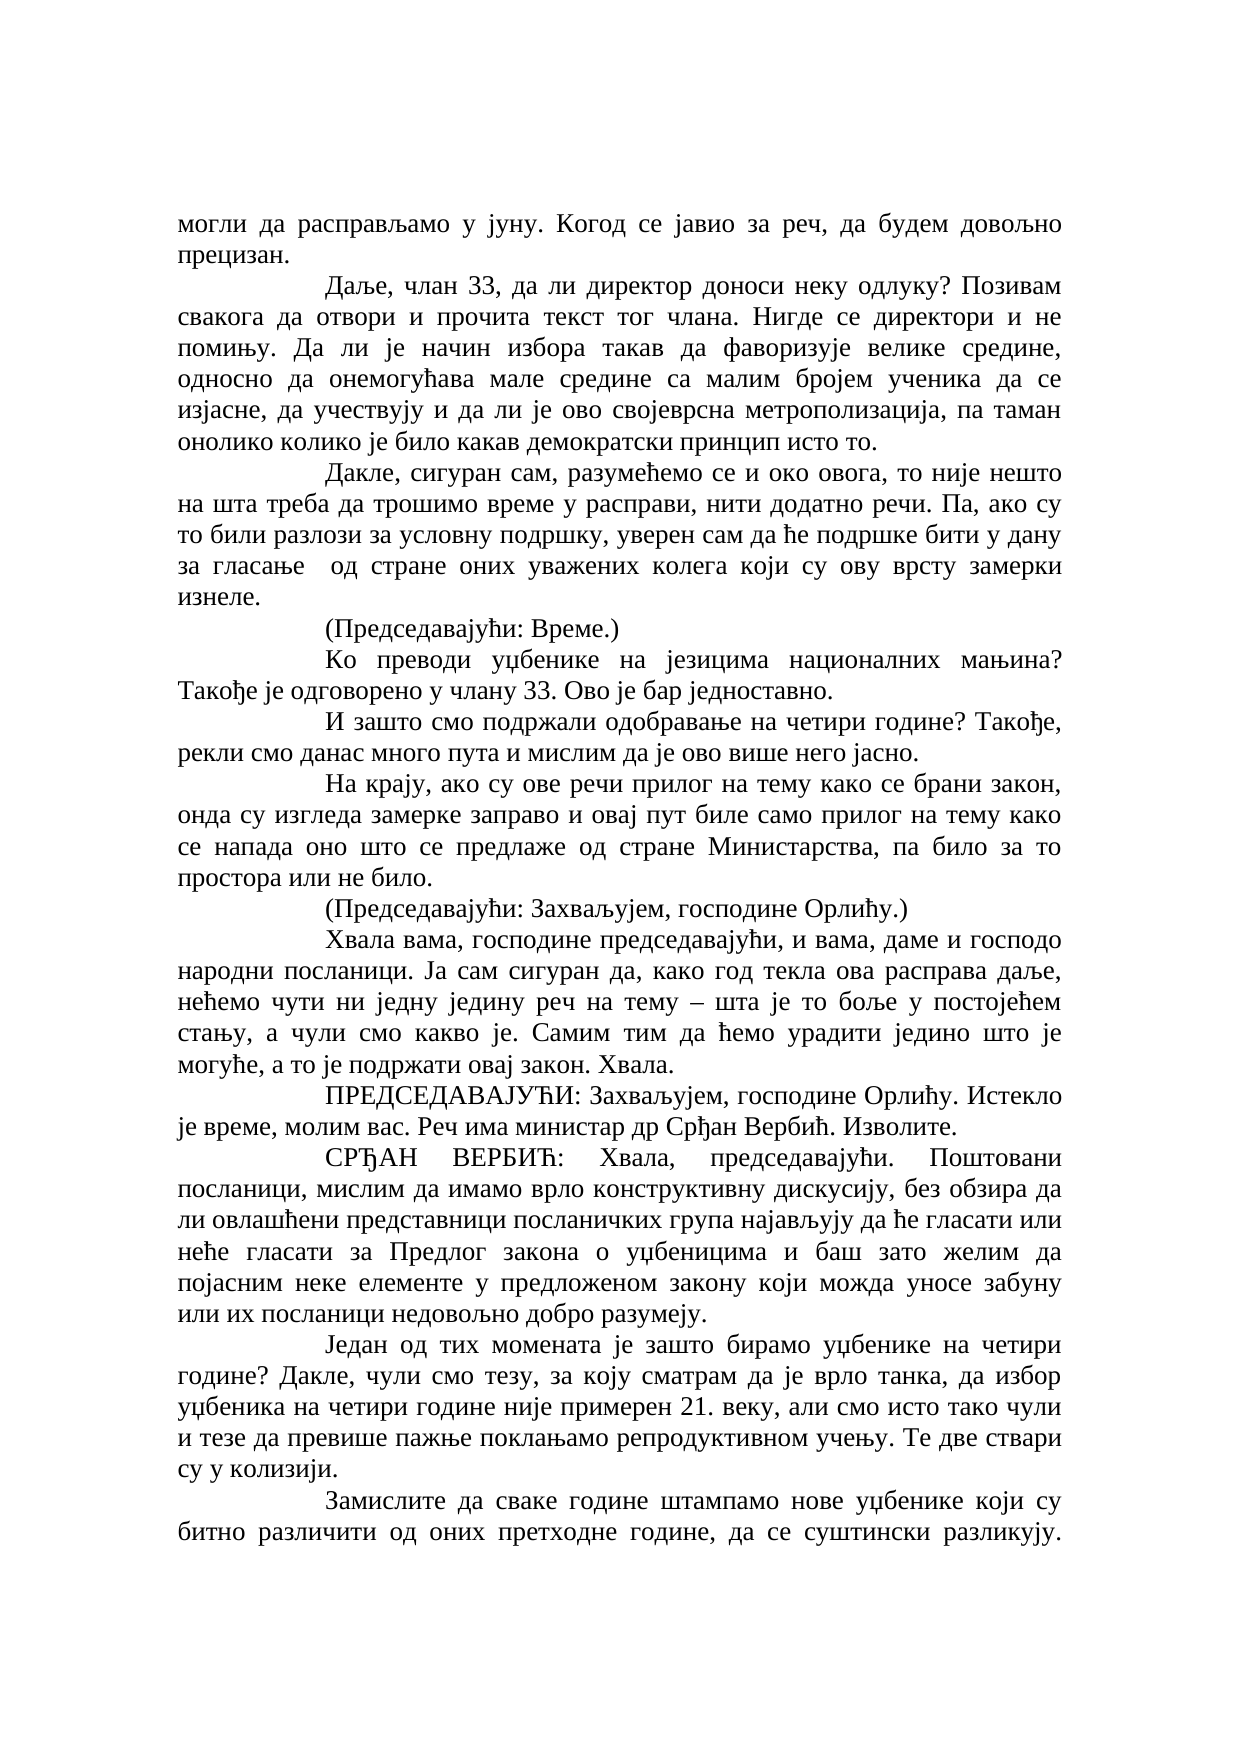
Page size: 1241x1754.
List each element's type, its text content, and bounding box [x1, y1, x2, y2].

text Један од тих момената је зашто бирамо уџбенике на четири године? Дакле, чули смо тезу, за коју сматрам да је врло танка, да избор уџбеника на четири године није примерен 21. веку, али смо исто тако чули и тезе да превише пажње поклањамо репродуктивном учењу. Те две ствари су у колизији. [177, 1328, 1063, 1484]
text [177, 1484, 1063, 1546]
text ПРЕДСЕДАВАЈУЋИ: Захваљујем, господине Орлићу. Истекло је време, молим вас. Реч има министар др Срђан Вербић. Изволите. [177, 1079, 1063, 1141]
text На крају, ако су ове речи прилог на тему како се брани закон, онда су изгледа замерке заправо и овај пут биле само прилог на тему како се напада оно што се предлаже од стране Министарства, па било за то простора или не било. [177, 767, 1063, 892]
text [177, 207, 1063, 269]
text Хвала вама, господине председавајући, и вама, даме и господо народни посланици. Ја сам сигуран да, како год текла ова расправа даље, нећемо чути ни једну једину реч на тему – шта је то боље у постојећем стању, а чули смо какво је. Самим тим да ћемо урадити једино што је могуће, а то је подржати овај закон. Хвала. [177, 923, 1063, 1079]
text (Председавајући: Време.) [177, 612, 1063, 643]
text (Председавајући: Захваљујем, господине Орлићу.) [177, 892, 1063, 923]
text И зашто смо подржали одобравање на четири године? Такође, рекли смо данас много пута и мислим да је ово више него јасно. [177, 705, 1063, 767]
text СРЂАН ВЕРБИЋ: Хвала, председавајући. Поштовани посланици, мислим да имамо врло конструктивну дискусију, без обзира да ли овлашћени представници посланичких група најављују да ће гласати или неће гласати за Предлог закона о уџбеницима и баш зато желим да појасним неке елементе у предложеном закону који можда уносе забуну или их посланици недовољно добро разумеју. [177, 1141, 1063, 1328]
text Даље, члан 33, да ли директор доноси неку одлуку? Позивам свакога да отвори и прочита текст тог члана. Нигде се директори и не помињу. Да ли је начин избора такав да фаворизује велике средине, односно да онемогућава мале средине са малим бројем ученика да се изјасне, да учествују и да ли је ово својеврсна метрополизација, па таман онолико колико је било какав демократски принцип исто то. [177, 269, 1063, 456]
text Дакле, сигуран сам, разумећемо се и око овога, то није нешто на шта треба да трошимо време у расправи, нити додатно речи. Па, ако су то били разлози за условну подршку, уверен сам да ће подршке бити у дану за гласање од стране оних уважених колега који су ову врсту замерки изнеле. [177, 456, 1063, 612]
text Ко преводи уџбенике на језицима националних мањина? Такође је одговорено у члану 33. Ово је бар једноставно. [177, 643, 1063, 705]
